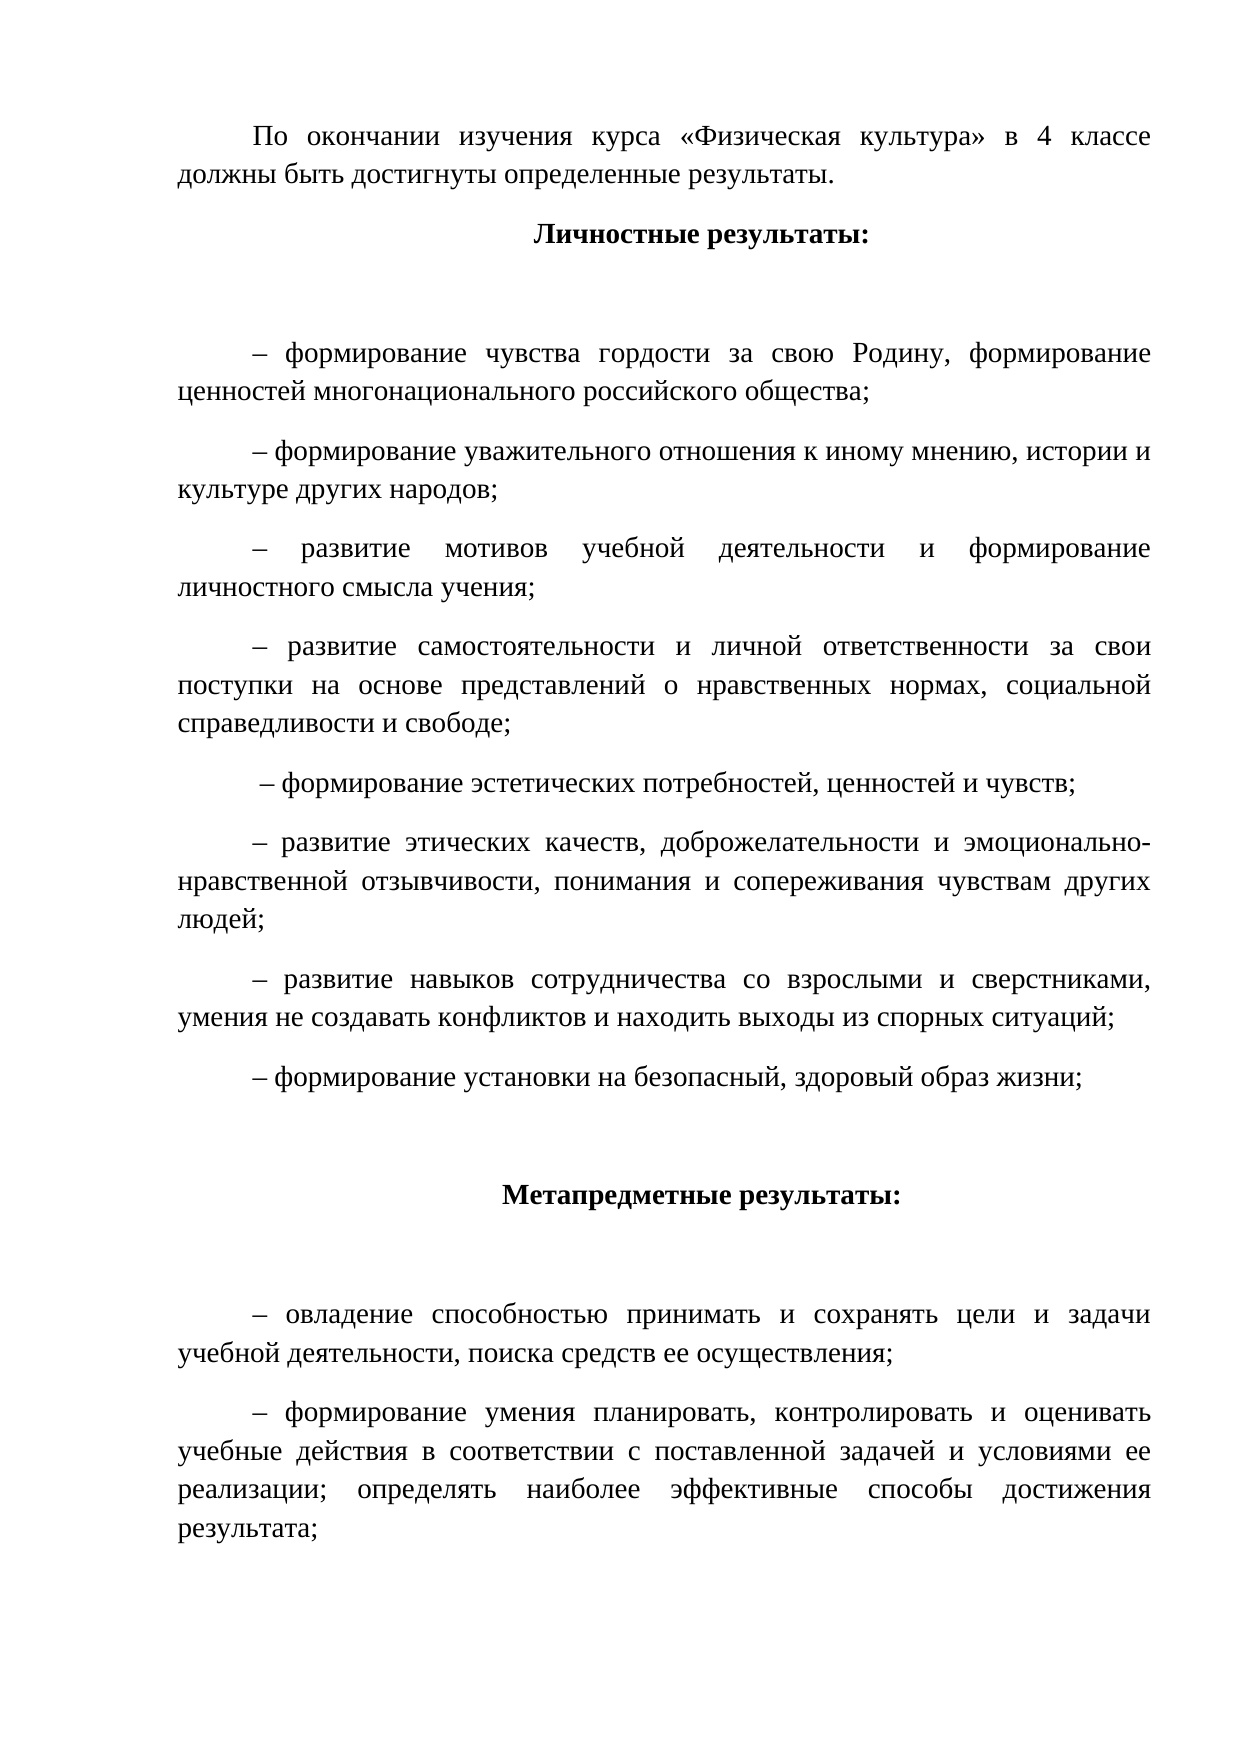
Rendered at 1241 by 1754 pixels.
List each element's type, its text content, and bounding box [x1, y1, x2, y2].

text – формирование установки на безопасный, здоровый образ жизни; [177, 1059, 1152, 1092]
text Метапредметные результаты: [177, 1177, 1152, 1211]
text – формирование чувства гордости за свою Родину, формирование ценностей многонационального российского общества; [177, 335, 1152, 407]
text – развитие самостоятельности и личной ответственности за свои поступки на основе представлений о нравственных нормах, социальной справедливости и свободе; [177, 628, 1152, 739]
text – развитие навыков сотрудничества со взрослыми и сверстниками, умения не создавать конфликтов и находить выходы из спорных ситуаций; [177, 961, 1152, 1033]
text – развитие мотивов учебной деятельности и формирование личностного смысла учения; [177, 531, 1152, 603]
text – развитие этических качеств, доброжелательности и эмоционально-нравственной отзывчивости, понимания и сопереживания чувствам других людей; [177, 824, 1152, 935]
text По окончании изучения курса «Физическая культура» в 4 классе должны быть достигнуты определенные результаты. [177, 118, 1152, 190]
text Личностные результаты: [177, 216, 1152, 249]
text – овладение способностью принимать и сохранять цели и задачи учебной деятельности, поиска средств ее осуществления; [177, 1296, 1152, 1368]
text – формирование уважительного отношения к иному мнению, истории и культуре других народов; [177, 433, 1152, 505]
text – формирование эстетических потребностей, ценностей и чувств; [177, 765, 1152, 798]
text – формирование умения планировать, контролировать и оценивать учебные действия в соответствии с поставленной задачей и условиями ее реализации; определять наиболее эффективные способы достижения результата; [177, 1394, 1152, 1543]
